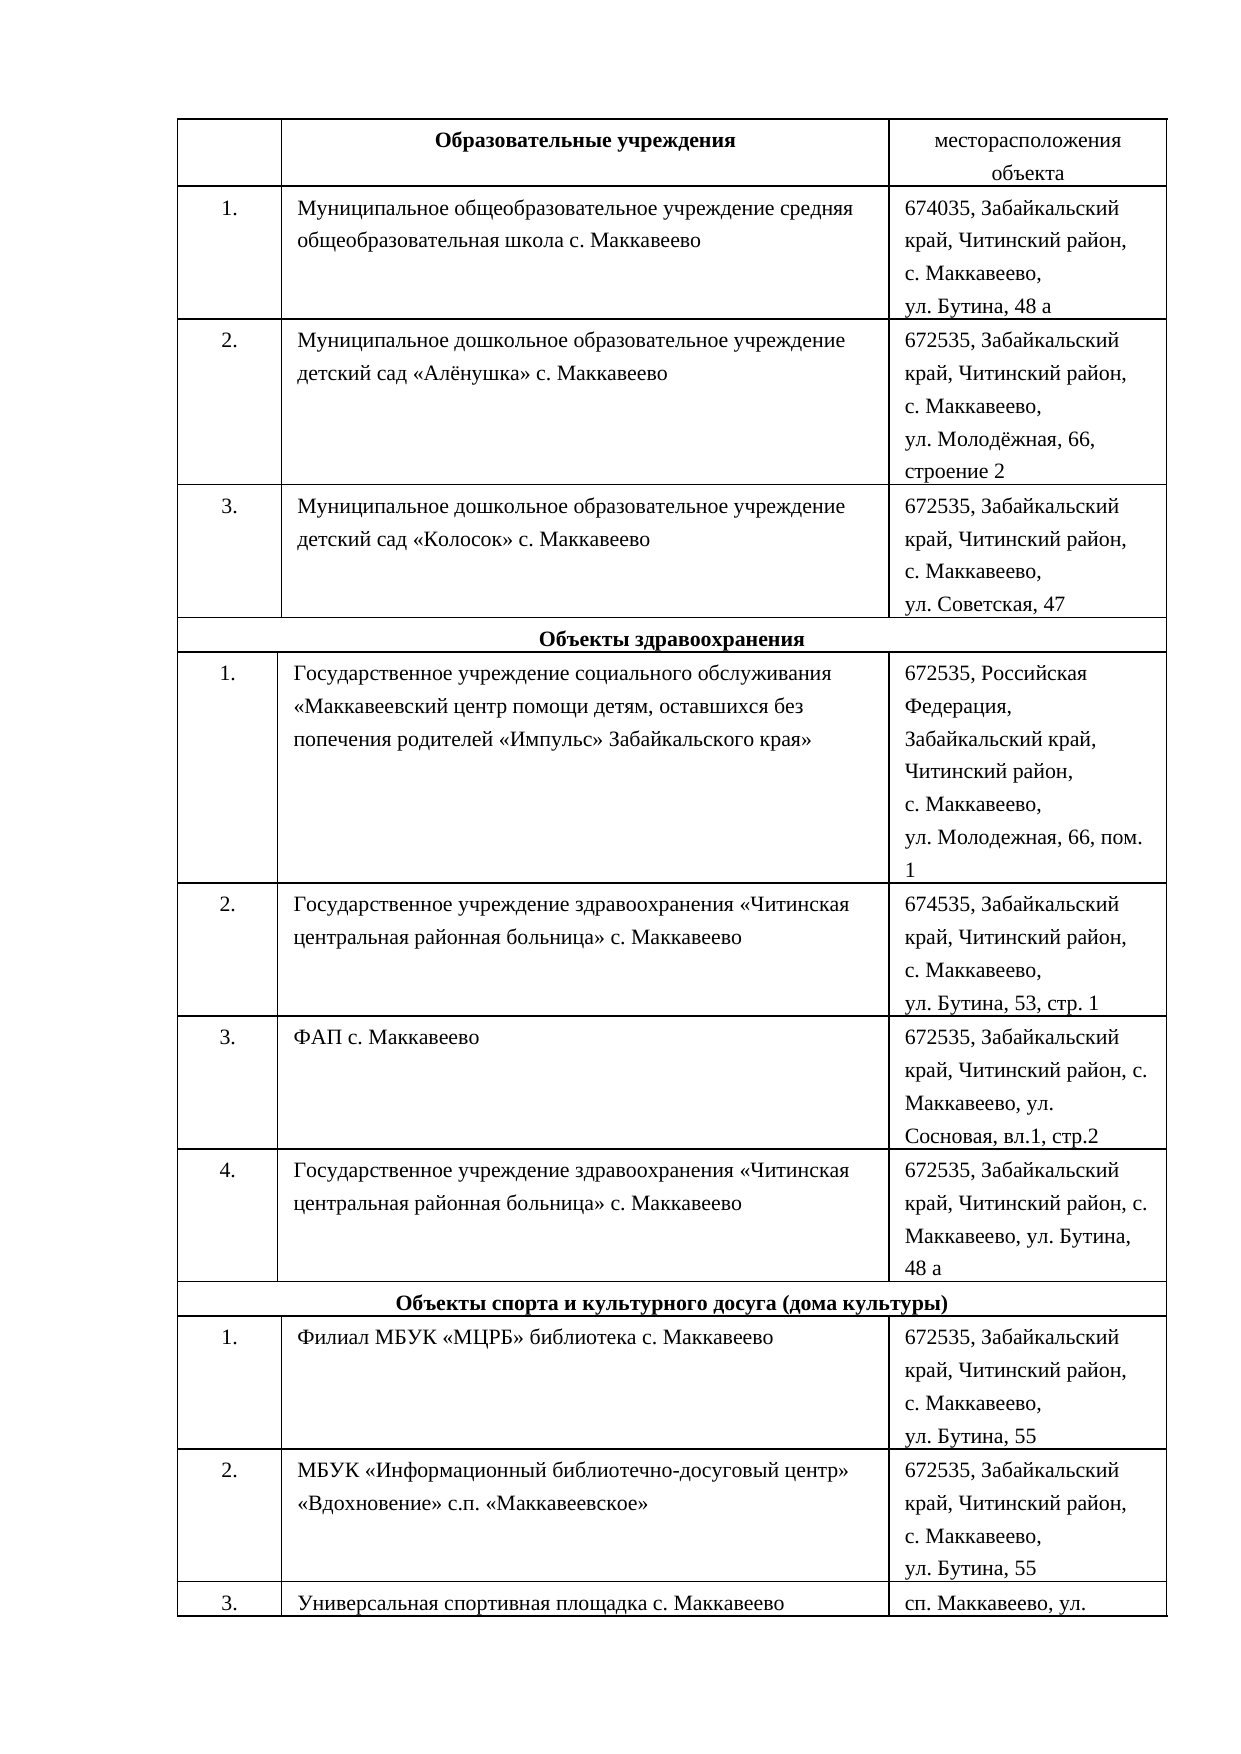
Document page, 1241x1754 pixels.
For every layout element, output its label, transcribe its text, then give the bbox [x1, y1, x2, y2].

table_cell Государственное учреждение здравоохранения «Читинская центральная районная больница» с. Маккавеево [278, 1150, 888, 1281]
table_cell 2. [178, 320, 281, 484]
table_cell 672535, Забайкальский край, Читинский район, с. Маккавеево, ул. Молодёжная, 66, строение 2 [890, 320, 1166, 484]
table_cell Муниципальное дошкольное образовательное учреждение детский сад «Колосок» с. Маккавеево [282, 485, 888, 617]
table_cell 1. [178, 653, 277, 882]
table_cell Филиал МБУК «МЦРБ» библиотека с. Маккавеево [282, 1317, 888, 1448]
table_cell 3. [178, 1582, 281, 1615]
table_cell Объекты здравоохранения [178, 618, 1166, 651]
table_cell 4. [178, 1150, 277, 1281]
table_cell [178, 120, 281, 185]
table_cell ФАП с. Маккавеево [278, 1017, 888, 1148]
table_cell 672535, Забайкальский край, Читинский район, с. Маккавеево, ул. Бутина, 48 а [890, 1150, 1166, 1281]
table_cell Государственное учреждение социального обслуживания «Маккавеевский центр помощи детям, оставшихся без попечения родителей «Импульс» Забайкальского края» [278, 653, 888, 882]
table_cell 672535, Забайкальский край, Читинский район, с. Маккавеево, ул. Советская, 47 [890, 485, 1166, 617]
table_cell Муниципальное общеобразовательное учреждение средняя общеобразовательная школа с. Маккавеево [282, 187, 888, 318]
table_cell 2. [178, 1450, 281, 1581]
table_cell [282, 1582, 888, 1615]
table_cell Объекты спорта и культурного досуга (дома культуры) [178, 1282, 1166, 1315]
table_cell 2. [178, 884, 277, 1015]
table_cell 672535, Забайкальский край, Читинский район, с. Маккавеево, ул. Сосновая, вл.1, стр.2 [890, 1017, 1166, 1148]
table_cell 672535, Забайкальский край, Читинский район, с. Маккавеево, ул. Бутина, 55 [890, 1317, 1166, 1448]
table_cell Муниципальное дошкольное образовательное учреждение детский сад «Алёнушка» с. Маккавеево [282, 320, 888, 484]
table_cell 3. [178, 1017, 277, 1148]
table_cell МБУК «Информационный библиотечно-досуговый центр» «Вдохновение» с.п. «Маккавеевское» [282, 1450, 888, 1581]
table_cell 672535, Российская Федерация, Забайкальский край, Читинский район, с. Маккавеево, ул. Молодежная, 66, пом. 1 [890, 653, 1166, 882]
table_cell 1. [178, 1317, 281, 1448]
table_cell 674535, Забайкальский край, Читинский район, с. Маккавеево, ул. Бутина, 53, стр. 1 [890, 884, 1166, 1015]
table_cell 3. [178, 485, 281, 617]
table_cell 672535, Забайкальский край, Читинский район, с. Маккавеево, ул. Бутина, 55 [890, 1450, 1166, 1581]
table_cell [282, 120, 888, 185]
table_cell 674035, Забайкальский край, Читинский район, с. Маккавеево, ул. Бутина, 48 а [890, 187, 1166, 318]
table_cell Государственное учреждение здравоохранения «Читинская центральная районная больница» с. Маккавеево [278, 884, 888, 1015]
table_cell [890, 1582, 1166, 1615]
table_cell 1. [178, 187, 281, 318]
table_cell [890, 120, 1166, 185]
